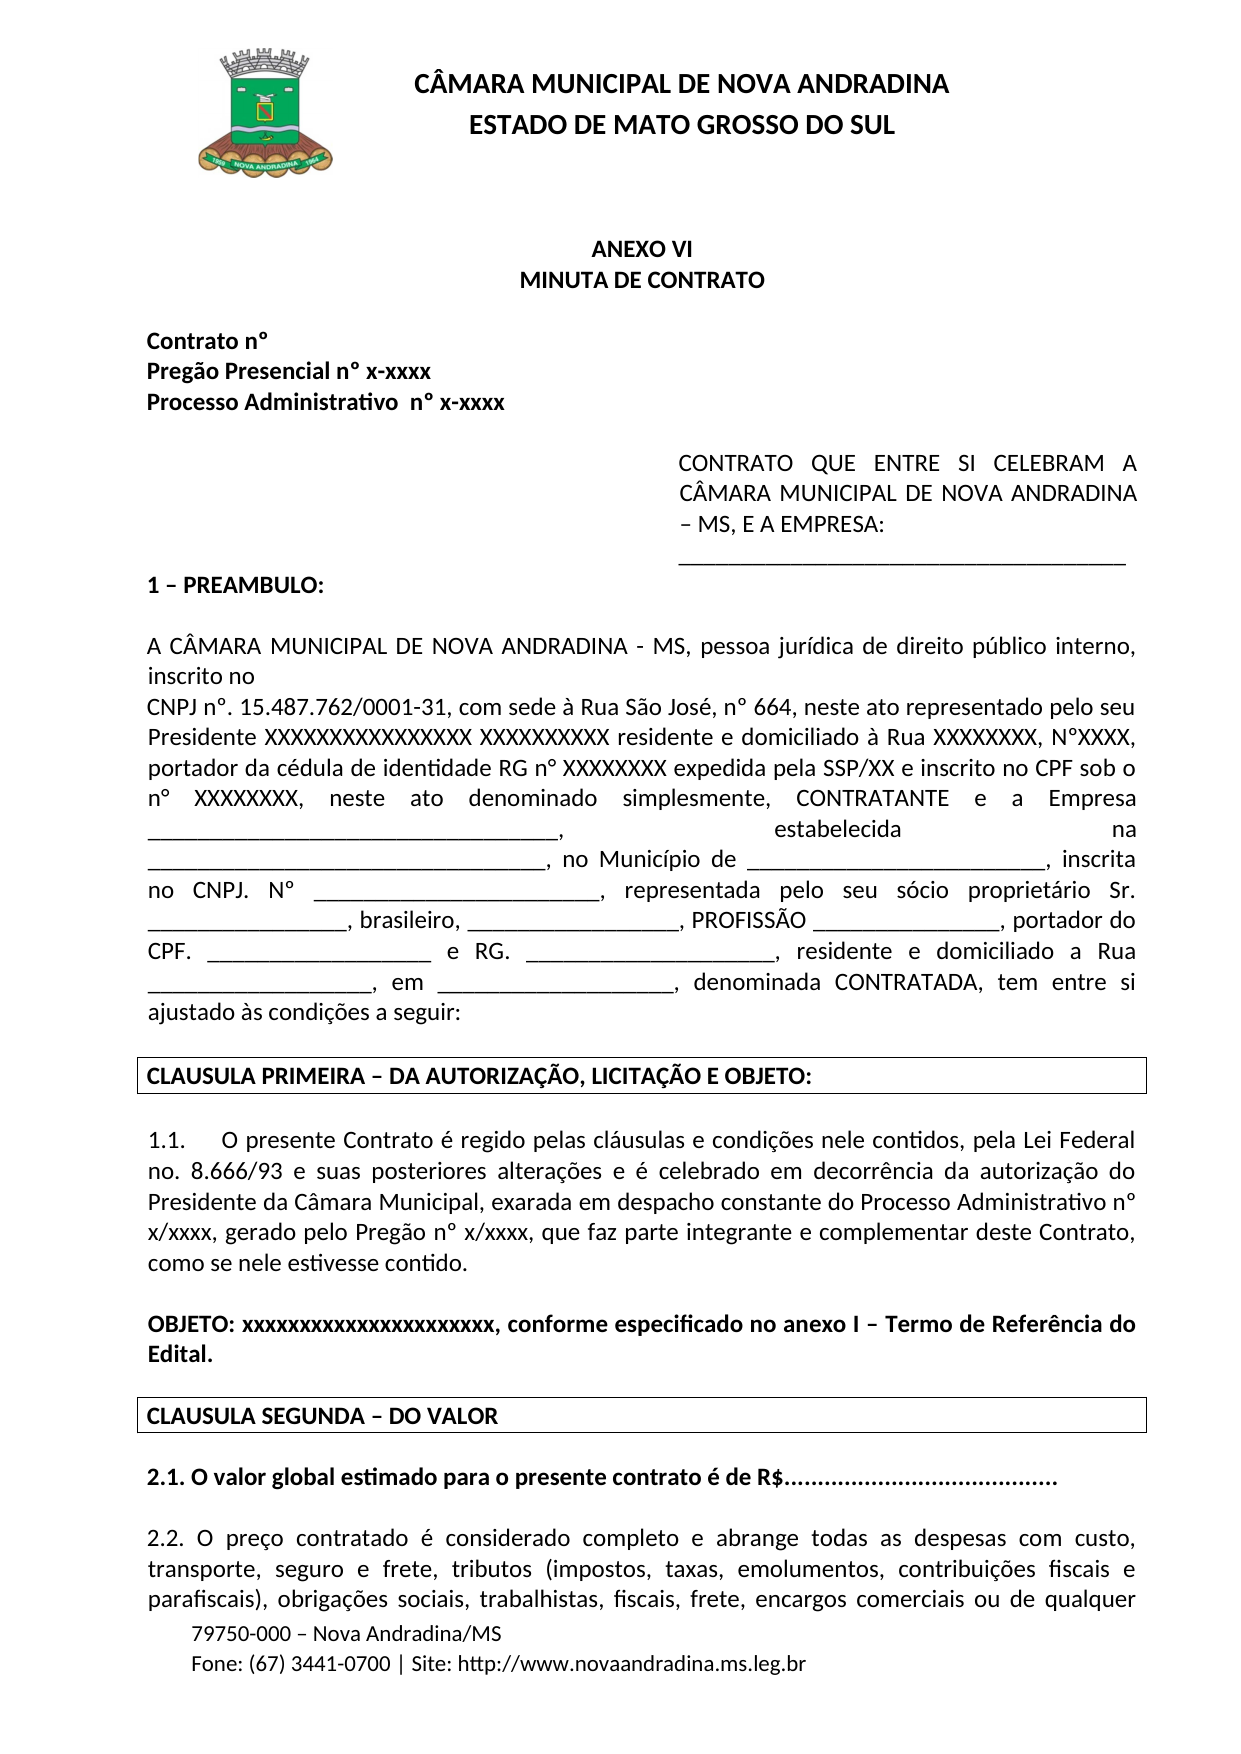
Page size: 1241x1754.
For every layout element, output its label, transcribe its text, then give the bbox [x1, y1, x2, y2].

text 2.1. O valor global estimado para o presente contrato é de R$......................................... [147, 1462, 1137, 1492]
text ____________________________________ [678, 538, 1137, 569]
text CNPJ nº. 15.487.762/0001-31, com sede à Rua São José, nº 664, neste ato representado pelo seu Presidente XXXXXXXXXXXXXXXX XXXXXXXXXX residente e domiciliado à Rua XXXXXXXX, NºXXXX, portador da cédula de identidade RG n° XXXXXXXX expedida pela SSP/XX e inscrito no CPF sob o n° XXXXXXXX, neste ato denominado simplesmente, CONTRATANTE e a Empresa _________________________________, estabelecida na ________________________________, no Município de ________________________, inscrita no CNPJ. Nº _______________________, representada pelo seu sócio proprietário Sr. ________________, brasileiro, _________________, PROFISSÃO _______________, portador do CPF. __________________ e RG. ____________________, residente e domiciliado a Rua __________________, em ___________________, denominada CONTRATADA, tem entre si ajustado às condições a seguir: [147, 691, 1137, 1027]
text CONTRATO QUE ENTRE SI CELEBRAM A CÂMARA MUNICIPAL DE NOVA ANDRADINA – MS, E A EMPRESA: [678, 447, 1137, 538]
subtitle CLAUSULA SEGUNDA – DO VALOR [138, 1398, 1146, 1432]
text CLAUSULA PRIMEIRA – DA AUTORIZAÇÃO, LICITAÇÃO E OBJETO: [138, 1058, 1146, 1093]
text Pregão Presencial nº x-xxxx [147, 355, 1137, 386]
text A CÂMARA MUNICIPAL DE NOVA ANDRADINA - MS, pessoa jurídica de direito público interno, inscrito no [147, 630, 1137, 691]
text MINUTA DE CONTRATO [147, 264, 1137, 294]
text 1 – PREAMBULO: [147, 569, 1137, 599]
picture [198, 48, 333, 178]
text Processo Administrativo nº x-xxxx [147, 386, 1137, 416]
text Contrato nº [147, 325, 1137, 355]
list O presente Contrato é regido pelas cláusulas e condições nele contidos, pela Lei Federal no. 8.666/93 e suas posteriores alterações e é celebrado em decorrência da autorização do Presidente da Câmara Municipal, exarada em despacho constante do Processo Administrativo nº x/xxxx, gerado pelo Pregão nº x/xxxx, que faz parte integrante e complementar deste Contrato, como se nele estivesse contido. [148, 1124, 1137, 1277]
text OBJETO: xxxxxxxxxxxxxxxxxxxxxx, conforme especificado no anexo I – Termo de Referência do Edital. [148, 1308, 1137, 1369]
text ANEXO VI [147, 233, 1137, 264]
